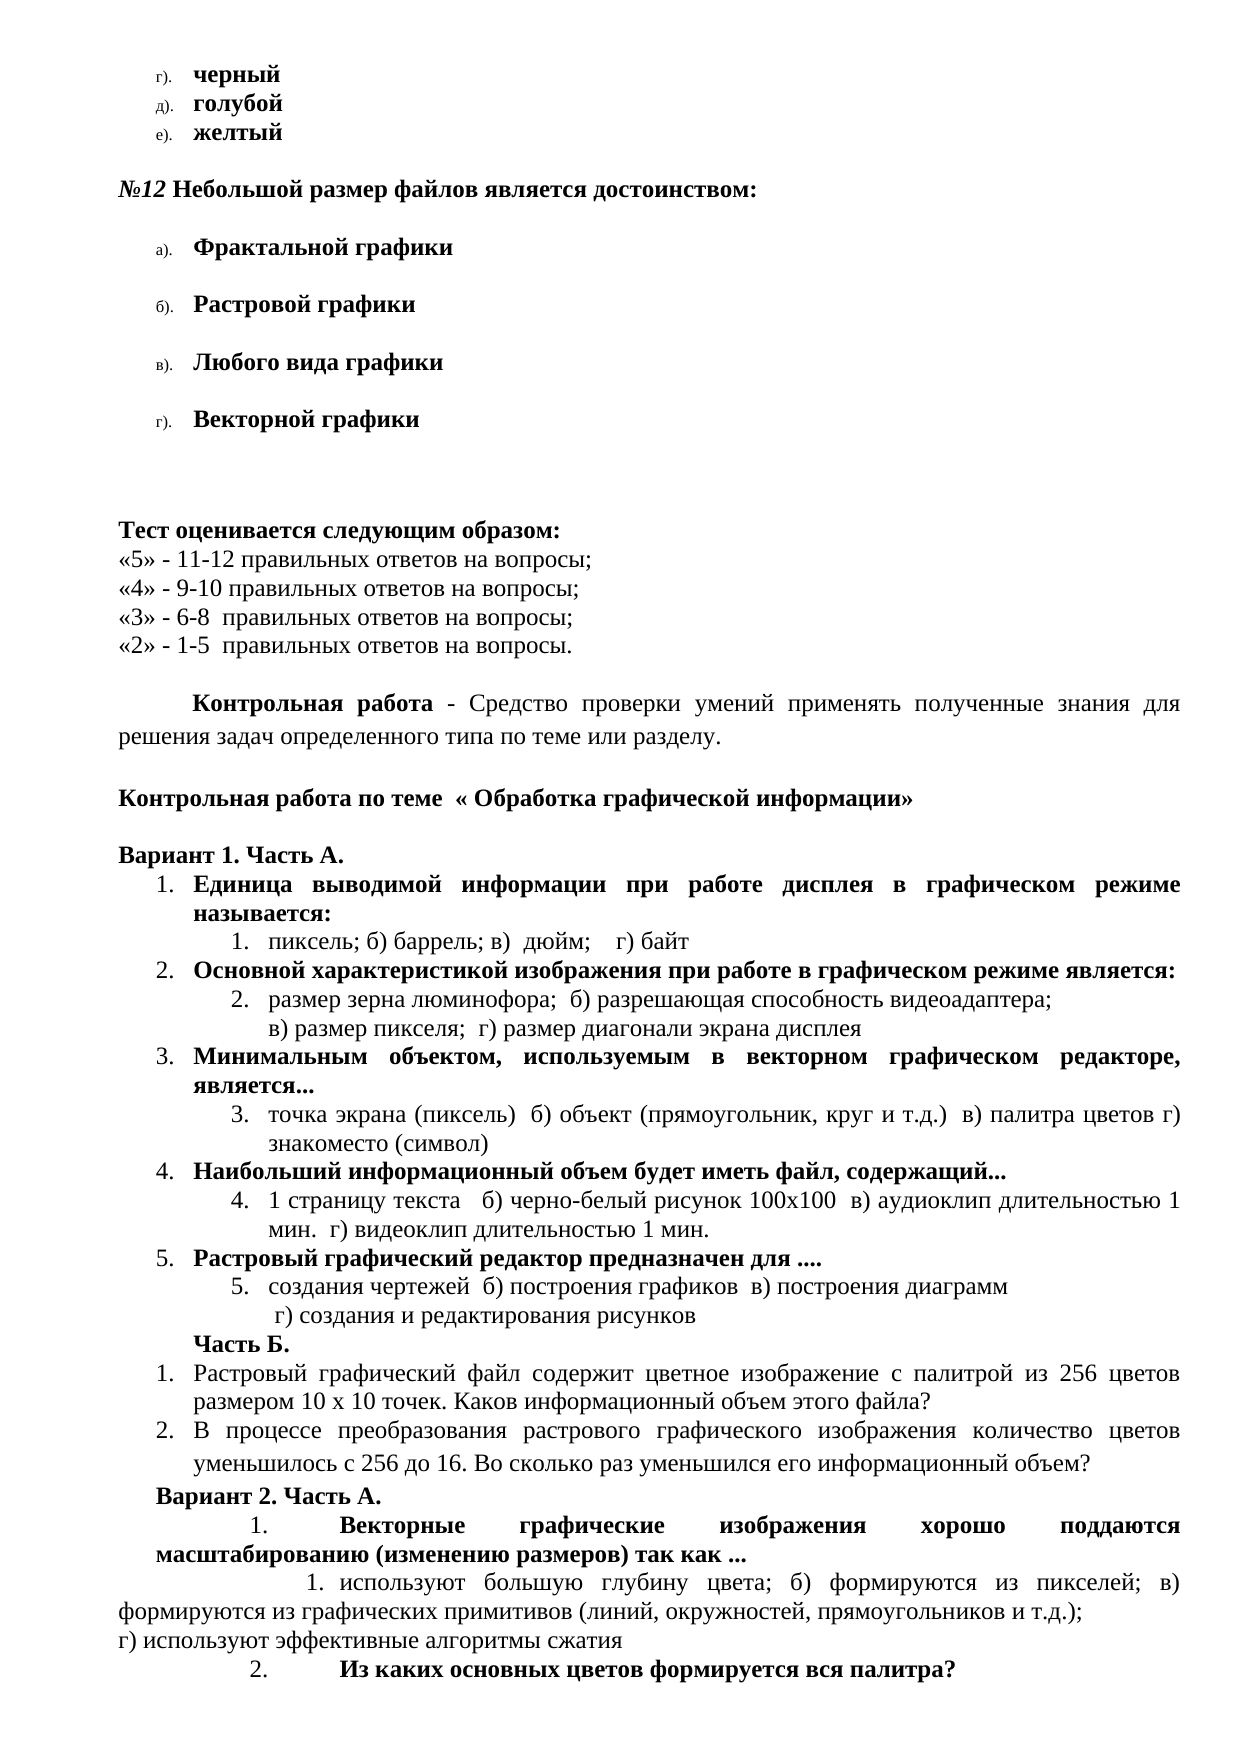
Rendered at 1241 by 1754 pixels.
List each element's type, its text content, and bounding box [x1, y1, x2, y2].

list 1 страницу текста б) черно-белый рисунок 100х100 в) аудиоклип длительностью 1 мин. г) видеоклип длительностью 1 мин. [231, 1185, 1181, 1243]
list пиксель; б) баррель; в) дюйм; г) байт [231, 926, 1181, 955]
list черный [156, 59, 1181, 88]
text «2» - 1-5 правильных ответов на вопросы. [118, 630, 1181, 659]
list Единица выводимой информации при работе дисплея в графическом режиме называется: [156, 869, 1181, 926]
text Контрольная работа - Средство проверки умений применять полученные знания для решения задач определенного типа по теме или разделу. [118, 688, 1181, 750]
text г) используют эффективные алгоритмы сжатия [118, 1625, 1181, 1654]
list точка экрана (пиксель) б) объект (прямоугольник, круг и т.д.) в) палитра цветов г) знакоместо (символ) [231, 1099, 1181, 1156]
list создания чертежей б) построения графиков в) построения диаграмм [231, 1271, 1181, 1300]
list Растровый графический файл содержит цветное изображение с палитрой из 256 цветов размером 10 х 10 точек. Каков информационный объем этого файла? [156, 1358, 1181, 1415]
list Фрактальной графики [156, 232, 1181, 260]
text в) размер пикселя; г) размер диагонали экрана дисплея [268, 1013, 1181, 1041]
list размер зерна люминофора; б) разрешающая способность видеоадаптера; [231, 984, 1181, 1013]
list Из каких основных цветов формируется вся палитра? [156, 1654, 1181, 1682]
list Растровой графики [156, 289, 1181, 318]
text №12 Небольшой размер файлов является достоинством: [118, 174, 1181, 203]
list голубой [156, 88, 1181, 117]
text «4» - 9-10 правильных ответов на вопросы; [118, 573, 1181, 602]
text Вариант 2. Часть А. [156, 1481, 1181, 1510]
list Векторные графические изображения хорошо поддаются масштабированию (изменению размеров) так как ... [156, 1510, 1181, 1567]
text Контрольная работа по теме « Обработка графической информации» [118, 783, 1181, 811]
text «5» - 11-12 правильных ответов на вопросы; [118, 544, 1181, 573]
text «3» - 6-8 правильных ответов на вопросы; [118, 602, 1181, 630]
text Вариант 1. Часть А. [118, 840, 1181, 869]
list Основной характеристикой изображения при работе в графическом режиме является: [156, 955, 1181, 984]
list Векторной графики [156, 404, 1181, 433]
list желтый [156, 117, 1181, 145]
list используют большую глубину цвета; б) формируются из пикселей; в) формируются из графических примитивов (линий, окружностей, прямоугольников и т.д.); [118, 1567, 1181, 1625]
text Часть Б. [193, 1329, 1181, 1358]
list Любого вида графики [156, 347, 1181, 375]
list В процессе преобразования растрового графического изображения количество цветов уменьшилось с 256 до 16. Во сколько раз уменьшился его информационный объем? [156, 1415, 1181, 1477]
list Растровый графический редактор предназначен для .... [156, 1243, 1181, 1271]
list Наибольший информационный объем будет иметь файл, содержащий... [156, 1156, 1181, 1185]
text Тест оценивается следующим образом: [118, 515, 1181, 544]
list Минимальным объектом, используемым в векторном графическом редакторе, является... [156, 1041, 1181, 1099]
text г) создания и редактирования рисунков [268, 1300, 1181, 1329]
